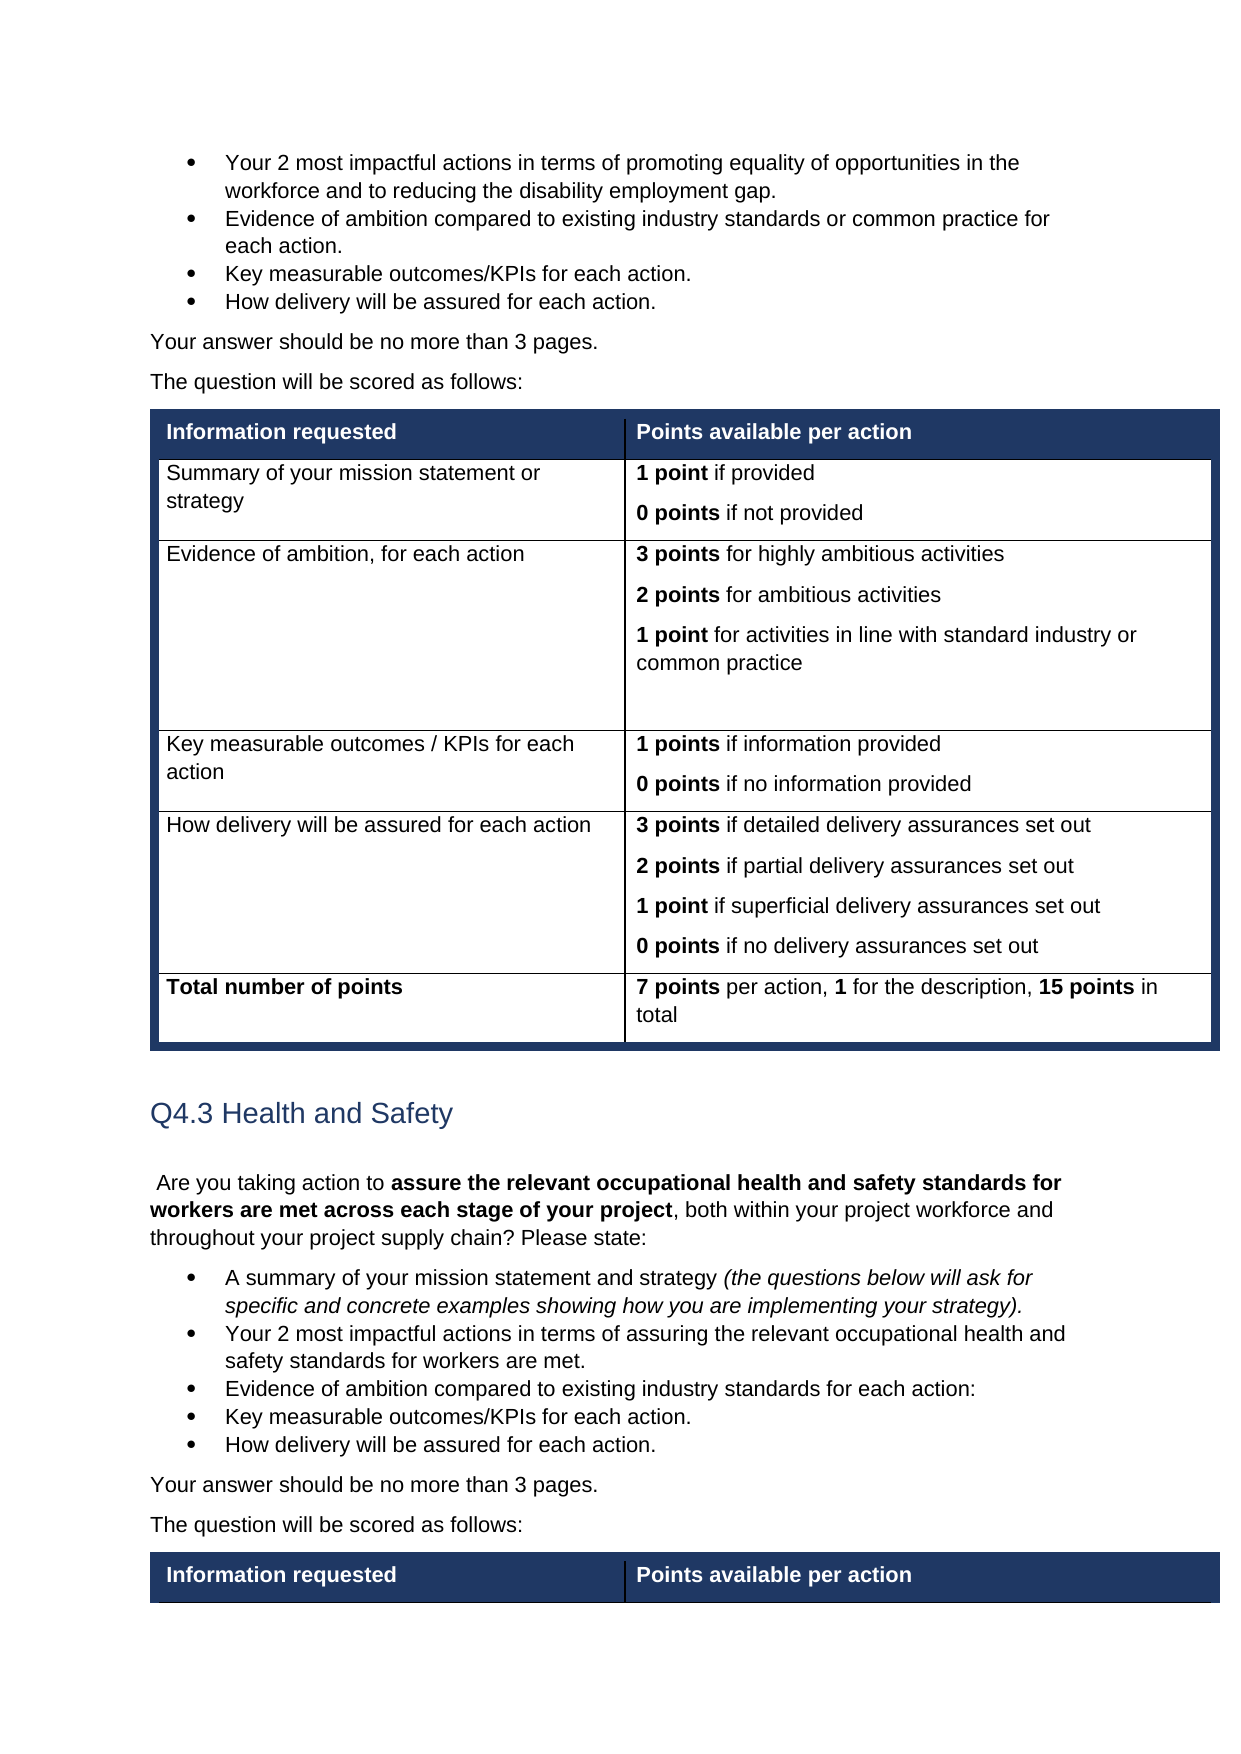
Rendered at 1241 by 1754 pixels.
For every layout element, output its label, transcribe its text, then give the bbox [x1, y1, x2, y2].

list Evidence of ambition compared to existing industry standards or common practice for each action. [187, 205, 1090, 258]
text Are you taking action to assure the relevant occupational health and safety standards for workers are met across each stage of your project, both within your project workforce and throughout your project supply chain? Please state: [150, 1169, 1090, 1250]
table_cell 1 points if information provided 0 points if no information provided [626, 731, 1211, 811]
table_cell Total number of points [159, 974, 624, 1042]
table_cell 3 points for highly ambitious activities 2 points for ambitious activities 1 point for activities in line with standard industry or common practice [626, 541, 1211, 730]
table_header Points available per action [626, 419, 1211, 459]
table_cell Evidence of ambition, for each action [159, 541, 624, 730]
table_cell 3 points if detailed delivery assurances set out 2 points if partial delivery assurances set out 1 point if superficial delivery assurances set out 0 points if no delivery assurances set out [626, 812, 1211, 973]
text Your answer should be no more than 3 pages. [150, 329, 1090, 354]
table_header Information requested [159, 419, 624, 459]
table_cell How delivery will be assured for each action [159, 812, 624, 973]
table_cell Summary of your mission statement or strategy [159, 460, 624, 540]
list Key measurable outcomes/KPIs for each action. [187, 261, 1090, 286]
list Your 2 most impactful actions in terms of promoting equality of opportunities in the workforce and to reducing the disability employment gap. [187, 150, 1090, 203]
list How delivery will be assured for each action. [187, 1431, 1090, 1457]
table_cell Key measurable outcomes / KPIs for each action [159, 731, 624, 811]
text The question will be scored as follows: [150, 1512, 1090, 1537]
list How delivery will be assured for each action. [187, 288, 1090, 314]
text Your answer should be no more than 3 pages. [150, 1472, 1090, 1497]
table_header Points available per action [626, 1561, 1211, 1602]
table_header Information requested [159, 1561, 624, 1602]
list A summary of your mission statement and strategy (the questions below will ask for specific and concrete examples showing how you are implementing your strategy). [187, 1265, 1090, 1318]
table_cell 7 points per action, 1 for the description, 15 points in total [626, 974, 1211, 1042]
text The question will be scored as follows: [150, 369, 1090, 394]
table_cell 1 point if provided 0 points if not provided [626, 460, 1211, 540]
subtitle Q4.3 Health and Safety [150, 1096, 1090, 1129]
list Evidence of ambition compared to existing industry standards for each action: [187, 1376, 1090, 1401]
list Key measurable outcomes/KPIs for each action. [187, 1404, 1090, 1429]
list Your 2 most impactful actions in terms of assuring the relevant occupational health and safety standards for workers are met. [187, 1321, 1090, 1373]
